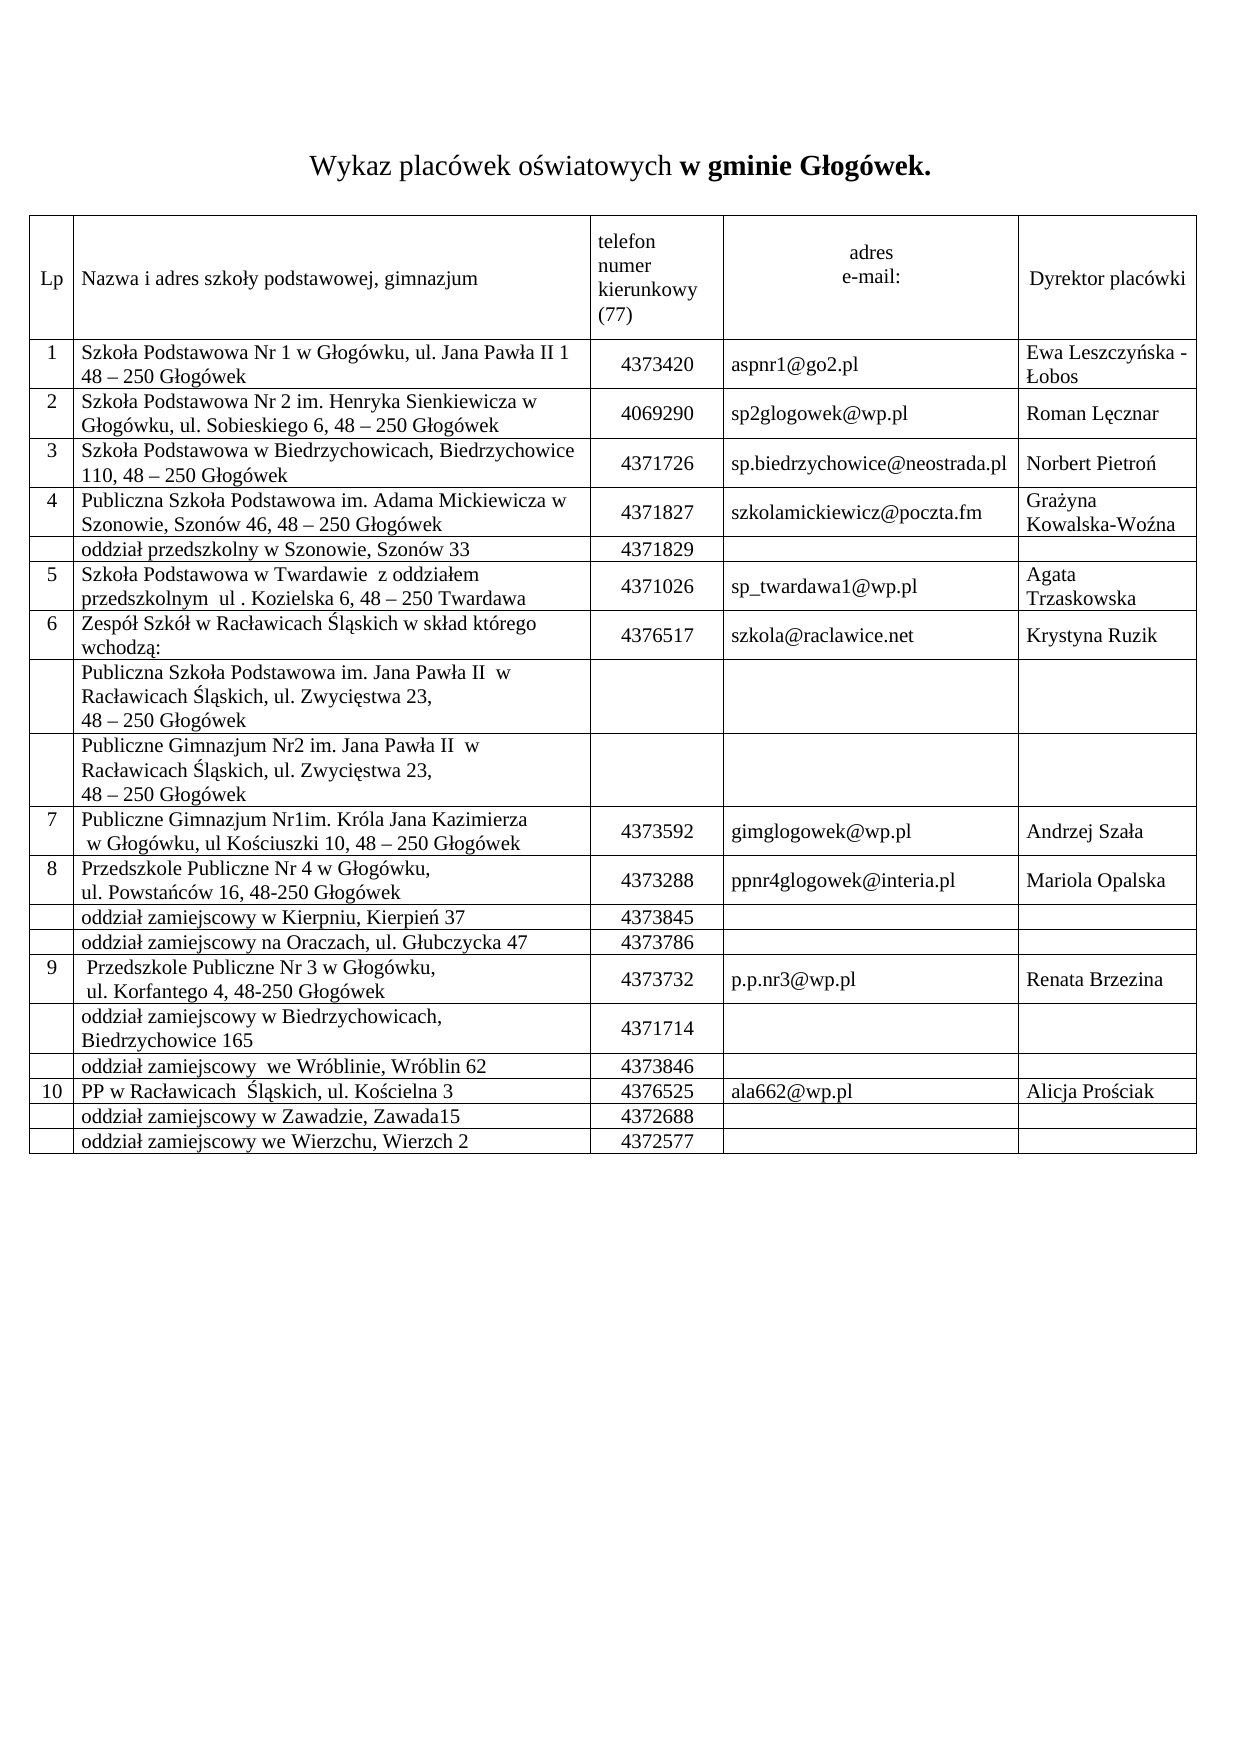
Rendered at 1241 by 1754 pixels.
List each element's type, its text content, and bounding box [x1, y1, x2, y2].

table_cell Publiczne Gimnazjum Nr2 im. Jana Pawła II w Racławicach Śląskich, ul. Zwycięstwa 23, 48 – 250 Głogówek [74, 734, 590, 806]
table_cell 7 [30, 807, 73, 855]
table_cell oddział zamiejscowy w Kierpniu, Kierpień 37 [74, 905, 590, 929]
table_cell [1019, 1104, 1196, 1128]
table_cell [1019, 1129, 1196, 1153]
table_cell [1019, 660, 1196, 732]
table_cell 4371829 [591, 537, 723, 561]
table_cell 4376525 [591, 1079, 723, 1103]
table_cell [1019, 1054, 1196, 1078]
table_cell sp.biedrzychowice@neostrada.pl [724, 439, 1018, 487]
table_cell sp_twardawa1@wp.pl [724, 562, 1018, 610]
table_cell Szkoła Podstawowa Nr 1 w Głogówku, ul. Jana Pawła II 1 48 – 250 Głogówek [74, 340, 590, 388]
table_cell Grażyna Kowalska-Woźna [1019, 488, 1196, 536]
table_cell gimglogowek@wp.pl [724, 807, 1018, 855]
table_cell szkola@raclawice.net [724, 611, 1018, 659]
table_cell aspnr1@go2.pl [724, 340, 1018, 388]
table_cell Andrzej Szała [1019, 807, 1196, 855]
table_cell [1019, 734, 1196, 806]
table_cell 4371714 [591, 1004, 723, 1052]
table_cell Publiczne Gimnazjum Nr1im. Króla Jana Kazimierza w Głogówku, ul Kościuszki 10, 48 – 250 Głogówek [74, 807, 590, 855]
table_cell [724, 905, 1018, 929]
table_cell oddział zamiejscowy we Wierzchu, Wierzch 2 [74, 1129, 590, 1153]
table_cell Szkoła Podstawowa Nr 2 im. Henryka Sienkiewicza w Głogówku, ul. Sobieskiego 6, 48 – 250 Głogówek [74, 389, 590, 437]
table_cell 4372577 [591, 1129, 723, 1153]
table_cell 4 [30, 488, 73, 536]
table_cell [30, 1129, 73, 1153]
table_cell Publiczna Szkoła Podstawowa im. Jana Pawła II w Racławicach Śląskich, ul. Zwycięstwa 23, 48 – 250 Głogówek [74, 660, 590, 732]
table_cell [591, 734, 723, 806]
table_cell 4373845 [591, 905, 723, 929]
table_cell oddział przedszkolny w Szonowie, Szonów 33 [74, 537, 590, 561]
table_cell 5 [30, 562, 73, 610]
table_cell [30, 1054, 73, 1078]
table_cell 4371026 [591, 562, 723, 610]
table_cell [30, 1104, 73, 1128]
table_cell [30, 660, 73, 732]
table_cell 4371726 [591, 439, 723, 487]
table_cell [724, 734, 1018, 806]
table_cell Renata Brzezina [1019, 955, 1196, 1003]
table_cell Krystyna Ruzik [1019, 611, 1196, 659]
table_cell [724, 1054, 1018, 1078]
table_cell Roman Lęcznar [1019, 389, 1196, 437]
table_cell Ewa Leszczyńska - Łobos [1019, 340, 1196, 388]
table_cell [30, 537, 73, 561]
table_cell 9 [30, 955, 73, 1003]
table_cell Szkoła Podstawowa w Biedrzychowicach, Biedrzychowice 110, 48 – 250 Głogówek [74, 439, 590, 487]
table_cell [724, 930, 1018, 954]
table_cell Przedszkole Publiczne Nr 4 w Głogówku, ul. Powstańców 16, 48-250 Głogówek [74, 856, 590, 904]
table_cell 4373288 [591, 856, 723, 904]
table_cell ppnr4glogowek@interia.pl [724, 856, 1018, 904]
table_header adres e-mail: [724, 216, 1018, 339]
table_cell [1019, 930, 1196, 954]
table_cell oddział zamiejscowy na Oraczach, ul. Głubczycka 47 [74, 930, 590, 954]
table_cell [30, 734, 73, 806]
table_cell 10 [30, 1079, 73, 1103]
table_cell oddział zamiejscowy w Zawadzie, Zawada15 [74, 1104, 590, 1128]
table_cell [30, 930, 73, 954]
table_cell [30, 905, 73, 929]
table_cell p.p.nr3@wp.pl [724, 955, 1018, 1003]
table_cell [724, 1129, 1018, 1153]
table_cell 4373786 [591, 930, 723, 954]
table_cell 4373732 [591, 955, 723, 1003]
table_cell 3 [30, 439, 73, 487]
table_cell [724, 537, 1018, 561]
table_cell 4371827 [591, 488, 723, 536]
table_cell sp2glogowek@wp.pl [724, 389, 1018, 437]
table_cell 4372688 [591, 1104, 723, 1128]
table_cell [30, 1004, 73, 1052]
table_cell ala662@wp.pl [724, 1079, 1018, 1103]
table_header Dyrektor placówki [1019, 216, 1196, 339]
table_cell [724, 660, 1018, 732]
table_cell Mariola Opalska [1019, 856, 1196, 904]
table_header Nazwa i adres szkoły podstawowej, gimnazjum [74, 216, 590, 339]
table_cell 2 [30, 389, 73, 437]
table_cell Szkoła Podstawowa w Twardawie z oddziałem przedszkolnym ul . Kozielska 6, 48 – 250 Twardawa [74, 562, 590, 610]
table_cell [724, 1004, 1018, 1052]
table_header Lp [30, 216, 73, 339]
table_cell [1019, 905, 1196, 929]
table_cell Przedszkole Publiczne Nr 3 w Głogówku, ul. Korfantego 4, 48-250 Głogówek [74, 955, 590, 1003]
table_cell Norbert Pietroń [1019, 439, 1196, 487]
table_cell 4373592 [591, 807, 723, 855]
table_cell 6 [30, 611, 73, 659]
table_cell Publiczna Szkoła Podstawowa im. Adama Mickiewicza w Szonowie, Szonów 46, 48 – 250 Głogówek [74, 488, 590, 536]
table_cell oddział zamiejscowy w Biedrzychowicach, Biedrzychowice 165 [74, 1004, 590, 1052]
table_cell oddział zamiejscowy we Wróblinie, Wróblin 62 [74, 1054, 590, 1078]
table_cell 1 [30, 340, 73, 388]
table_cell szkolamickiewicz@poczta.fm [724, 488, 1018, 536]
table_cell Agata Trzaskowska [1019, 562, 1196, 610]
table_cell [1019, 537, 1196, 561]
table_cell 4373420 [591, 340, 723, 388]
text Wykaz placówek oświatowych w gminie Głogówek. [29, 148, 1211, 181]
table_cell 4373846 [591, 1054, 723, 1078]
table_cell [1019, 1004, 1196, 1052]
table_header telefon numer kierunkowy (77) [591, 216, 723, 339]
table_cell 4376517 [591, 611, 723, 659]
table_cell Alicja Prościak [1019, 1079, 1196, 1103]
table_cell [724, 1104, 1018, 1128]
table_cell 4069290 [591, 389, 723, 437]
table_cell 8 [30, 856, 73, 904]
table_cell Zespół Szkół w Racławicach Śląskich w skład którego wchodzą: [74, 611, 590, 659]
table_cell PP w Racławicach Śląskich, ul. Kościelna 3 [74, 1079, 590, 1103]
table_cell [591, 660, 723, 732]
